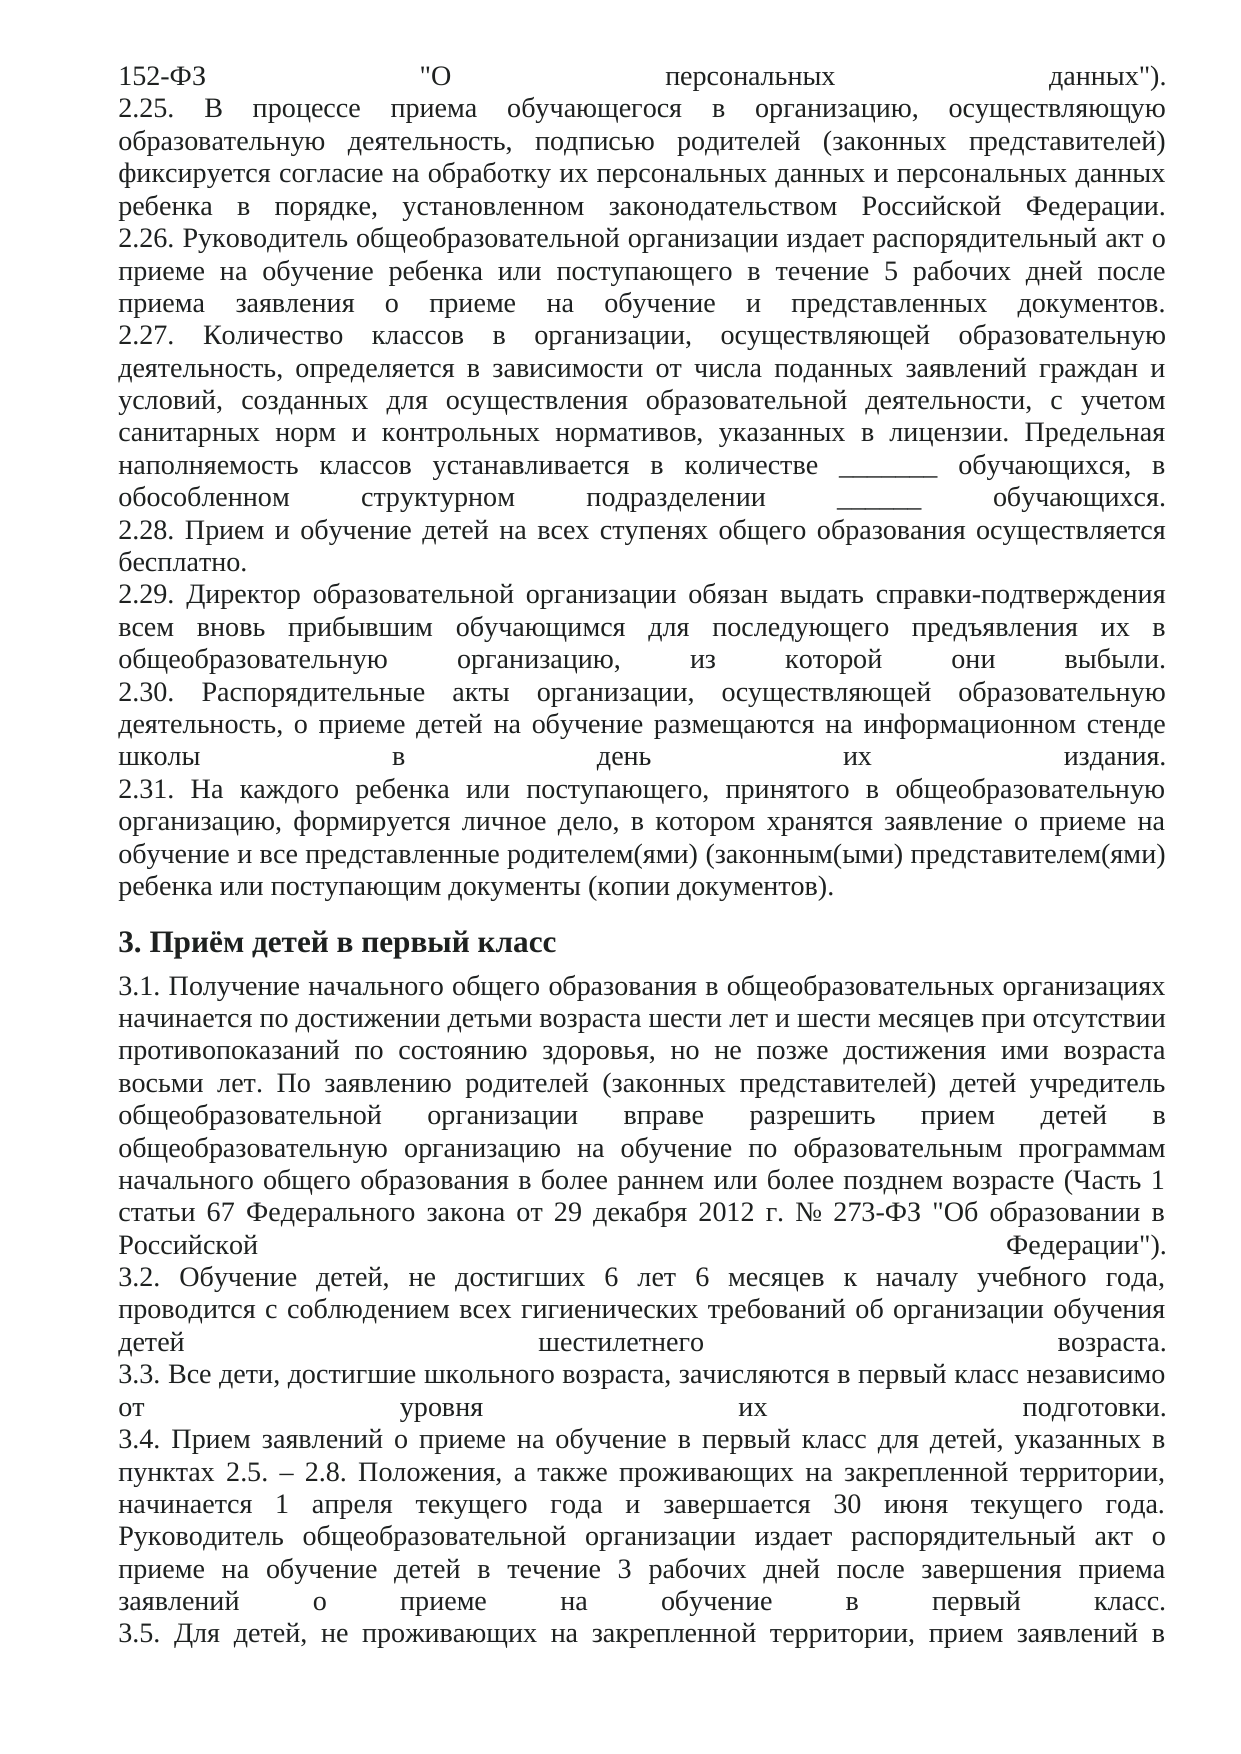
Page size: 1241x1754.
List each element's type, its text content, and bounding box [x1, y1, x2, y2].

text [118, 969, 1167, 1649]
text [118, 59, 1167, 901]
text 3. Приём детей в первый класс [118, 920, 1167, 959]
